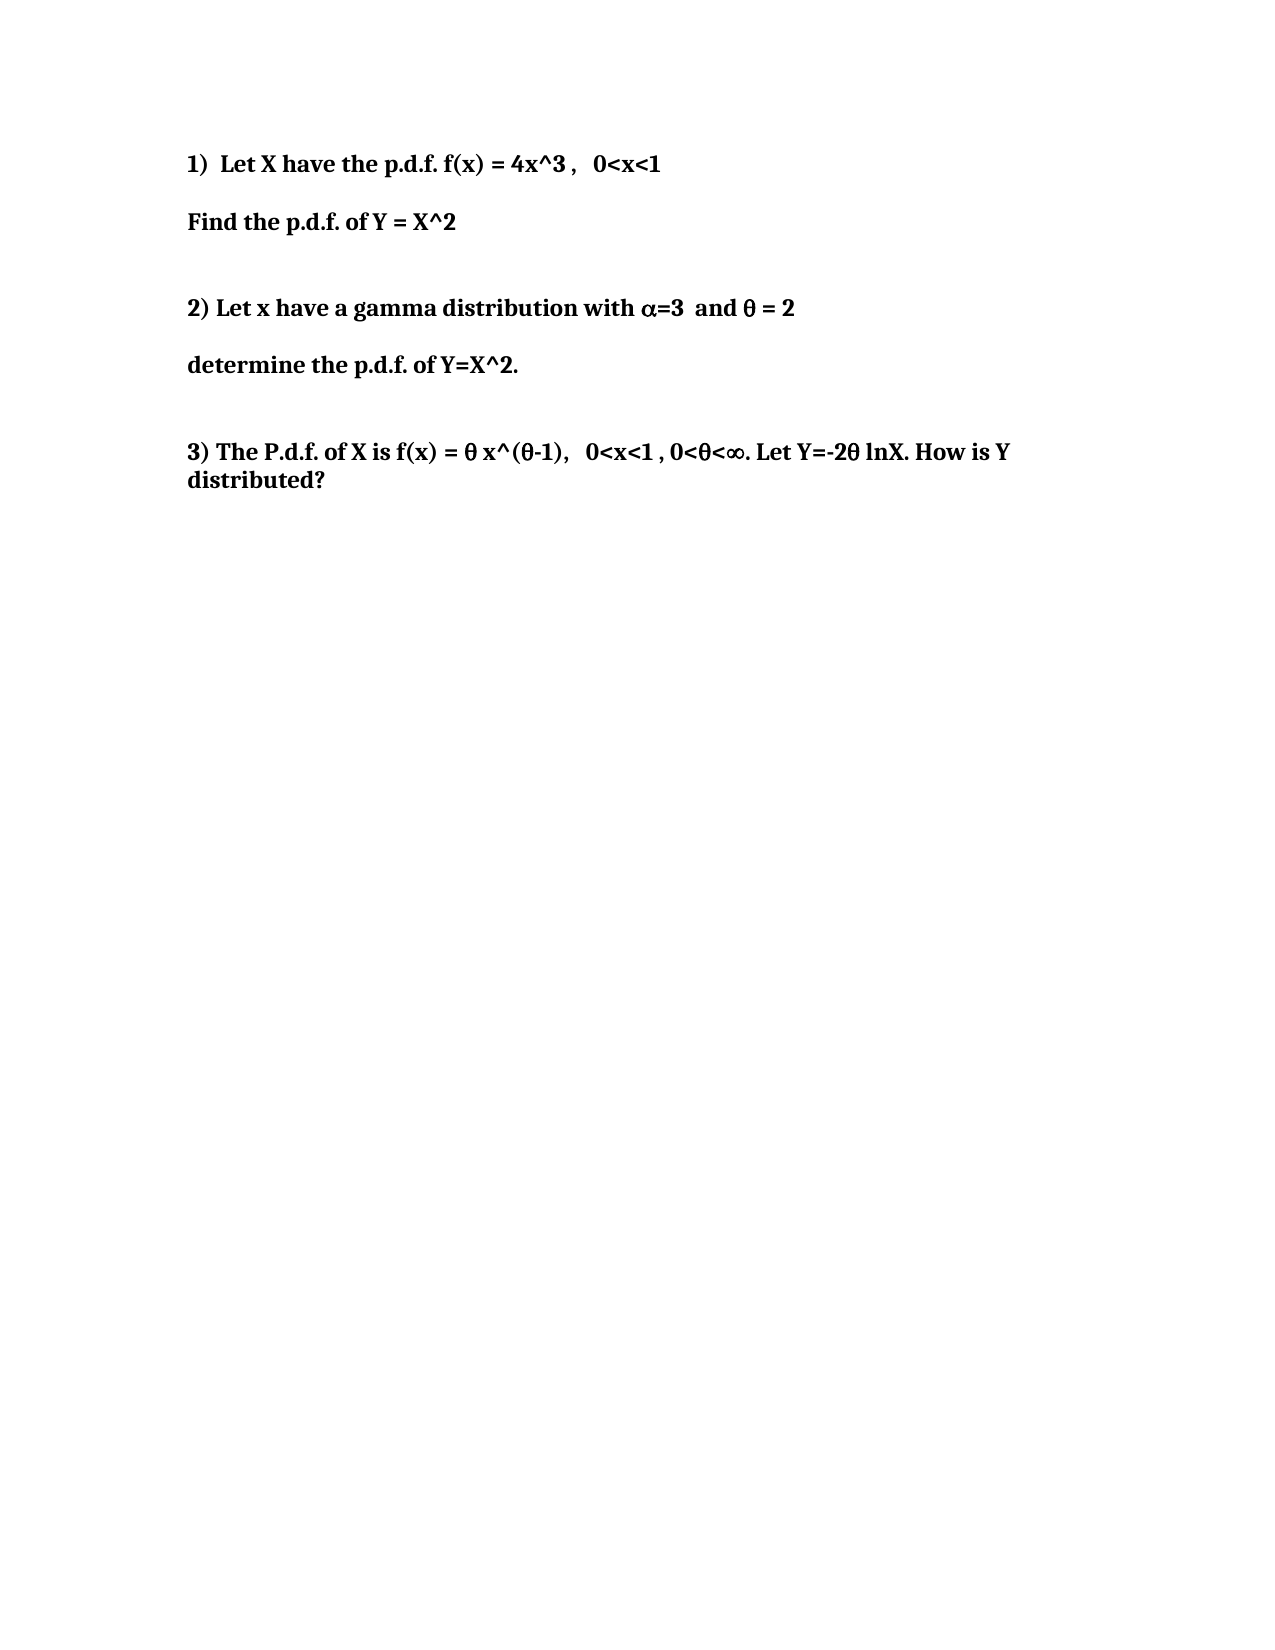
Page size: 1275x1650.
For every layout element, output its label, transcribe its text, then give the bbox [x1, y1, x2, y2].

text determine the p.d.f. of Y=X^2. [187, 351, 1087, 380]
text 3) The P.d.f. of X is f(x) = x^(-1), 0<x<1 , 0<<. Let Y=-2 lnX. How is Y distributed? [187, 437, 1087, 495]
text 2) Let x have a gamma distribution with =3 and = 2 [187, 294, 1087, 322]
text 1) Let X have the p.d.f. f(x) = 4x^3 , 0<x<1 [187, 150, 1087, 179]
text Find the p.d.f. of Y = X^2 [187, 207, 1087, 236]
